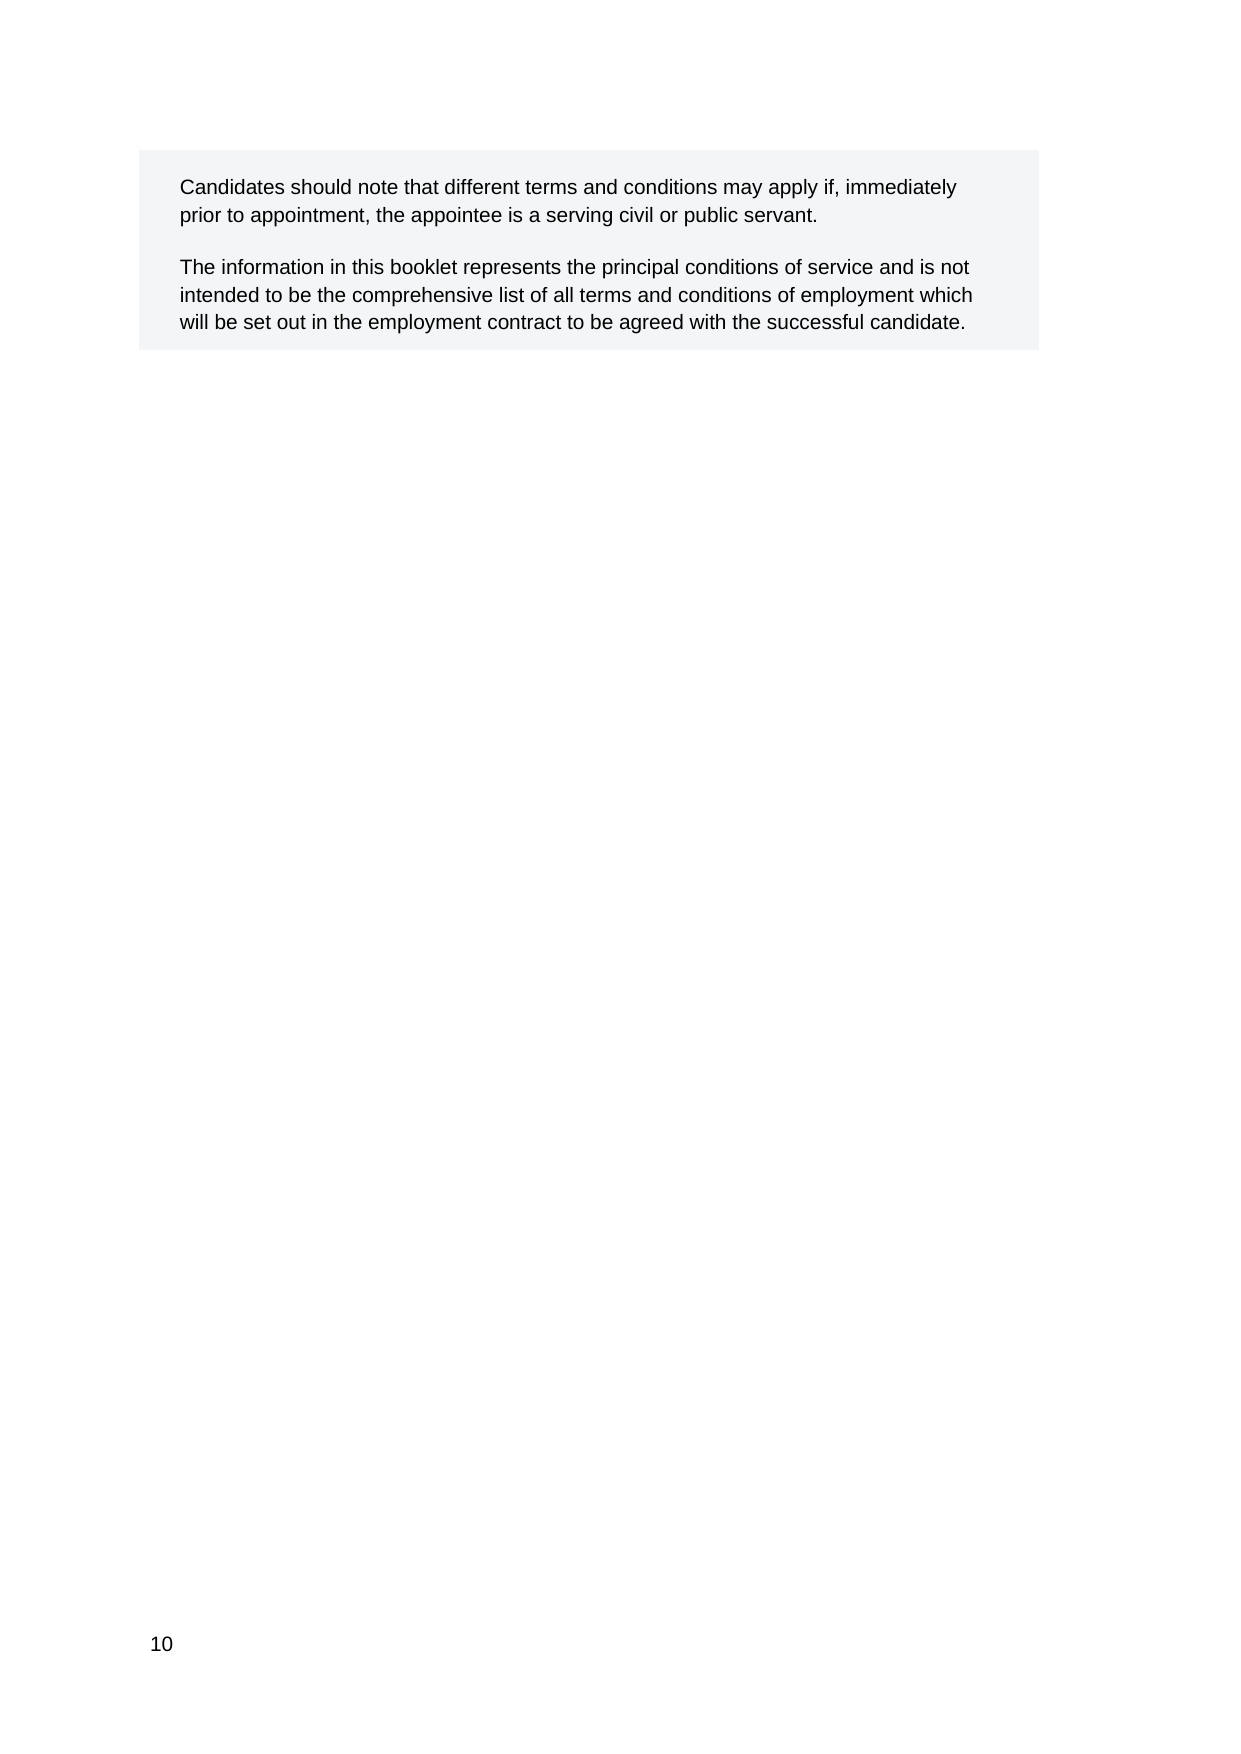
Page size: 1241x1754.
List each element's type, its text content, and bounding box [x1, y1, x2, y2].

table_header Candidates should note that different terms and conditions may apply if, immediately prior to appointment, the appointee is a serving civil or public servant. The information in this booklet represents the principal conditions of service and is not intended to be the comprehensive list of all terms and conditions of employment which will be set out in the employment contract to be agreed with the successful candidate. [139, 150, 1039, 350]
